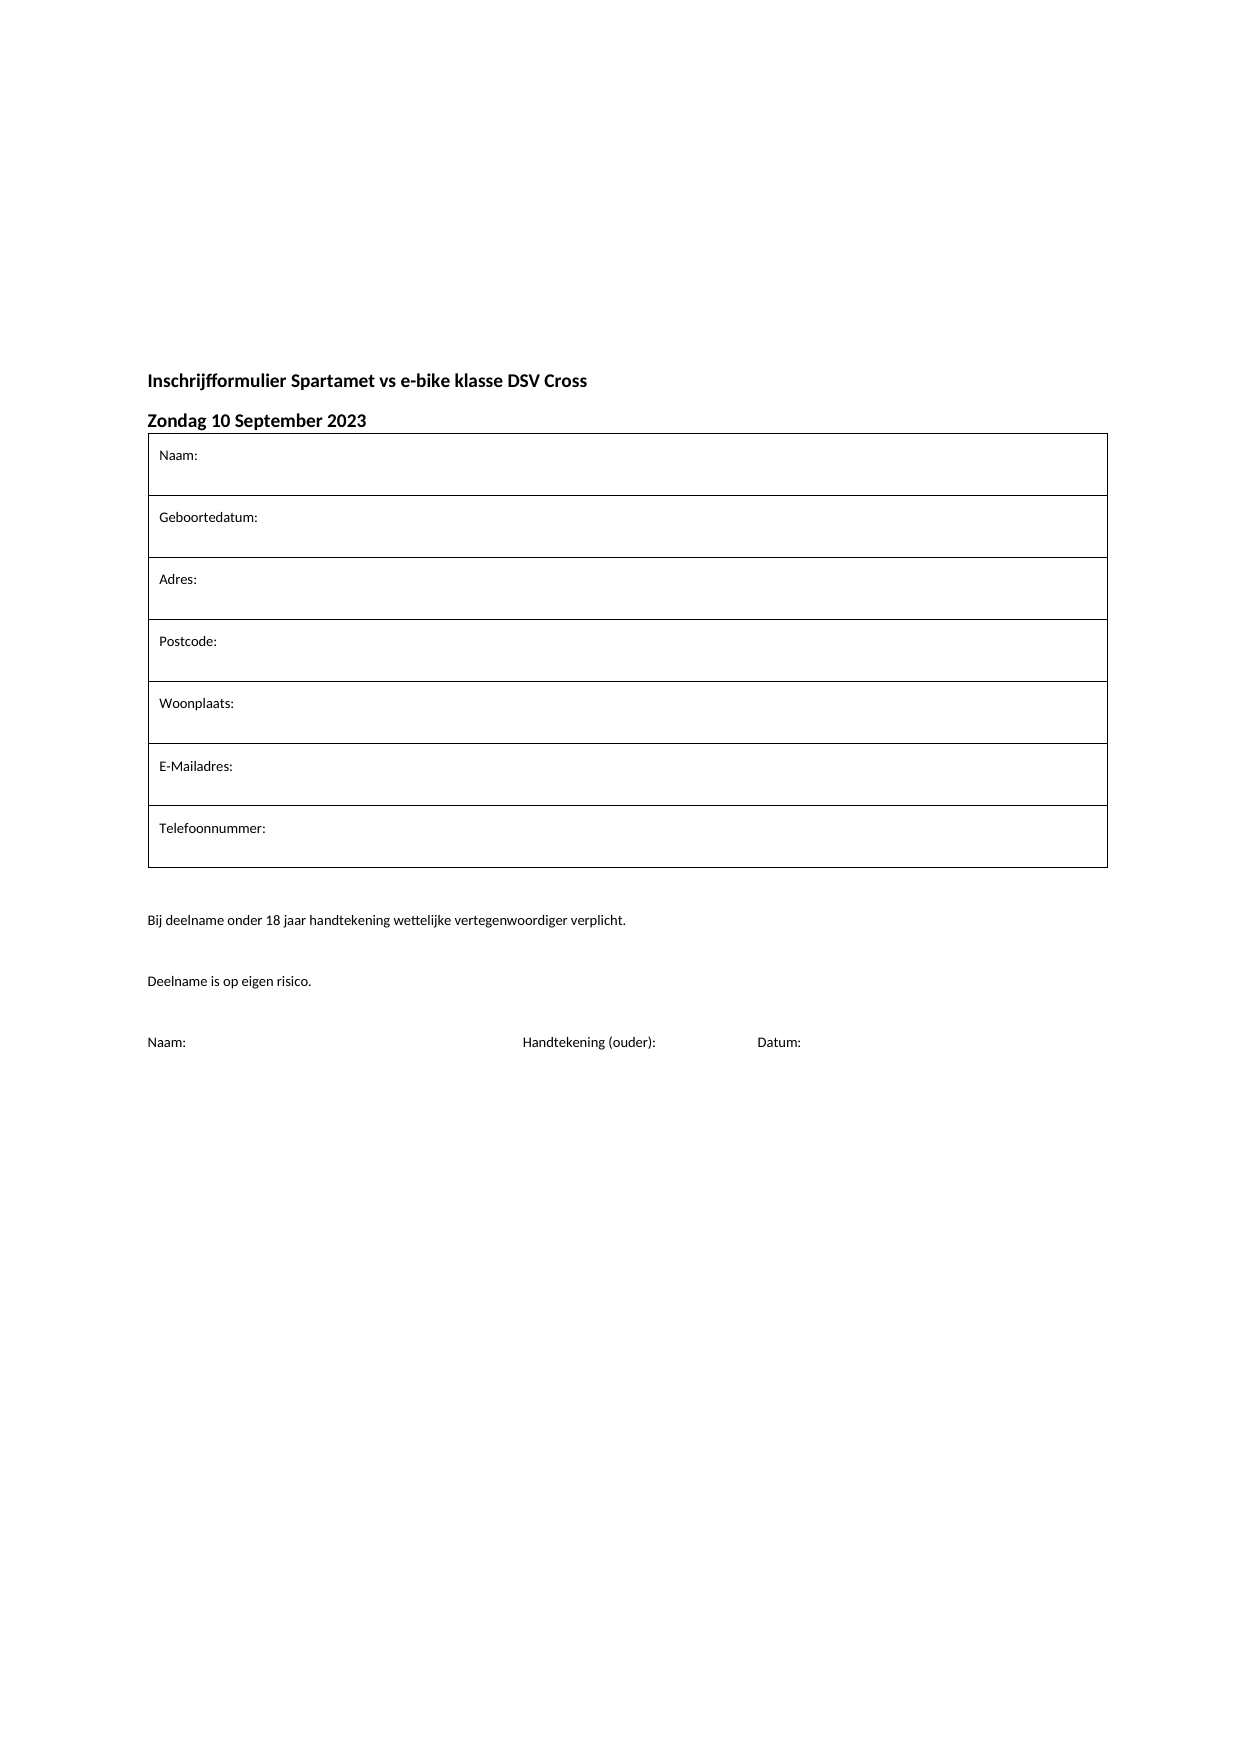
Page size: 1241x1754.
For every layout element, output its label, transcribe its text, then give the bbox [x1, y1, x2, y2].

text Bij deelname onder 18 jaar handtekening wettelijke vertegenwoordiger verplicht. [147, 899, 1093, 929]
text Naam: Handtekening (ouder): Datum: [147, 1021, 1093, 1051]
text Zondag 10 September 2023 [147, 392, 1093, 433]
table_cell Woonplaats: [149, 682, 1107, 743]
text Deelname is op eigen risico. [147, 960, 1093, 990]
text Inschrijfformulier Spartamet vs e-bike klasse DSV Cross [147, 351, 1093, 392]
table_cell E-Mailadres: [149, 744, 1107, 805]
table_cell Telefoonnummer: [149, 806, 1107, 867]
table_cell Postcode: [149, 620, 1107, 681]
table_cell Adres: [149, 558, 1107, 619]
table_header Naam: [149, 434, 1107, 495]
table_cell Geboortedatum: [149, 496, 1107, 557]
